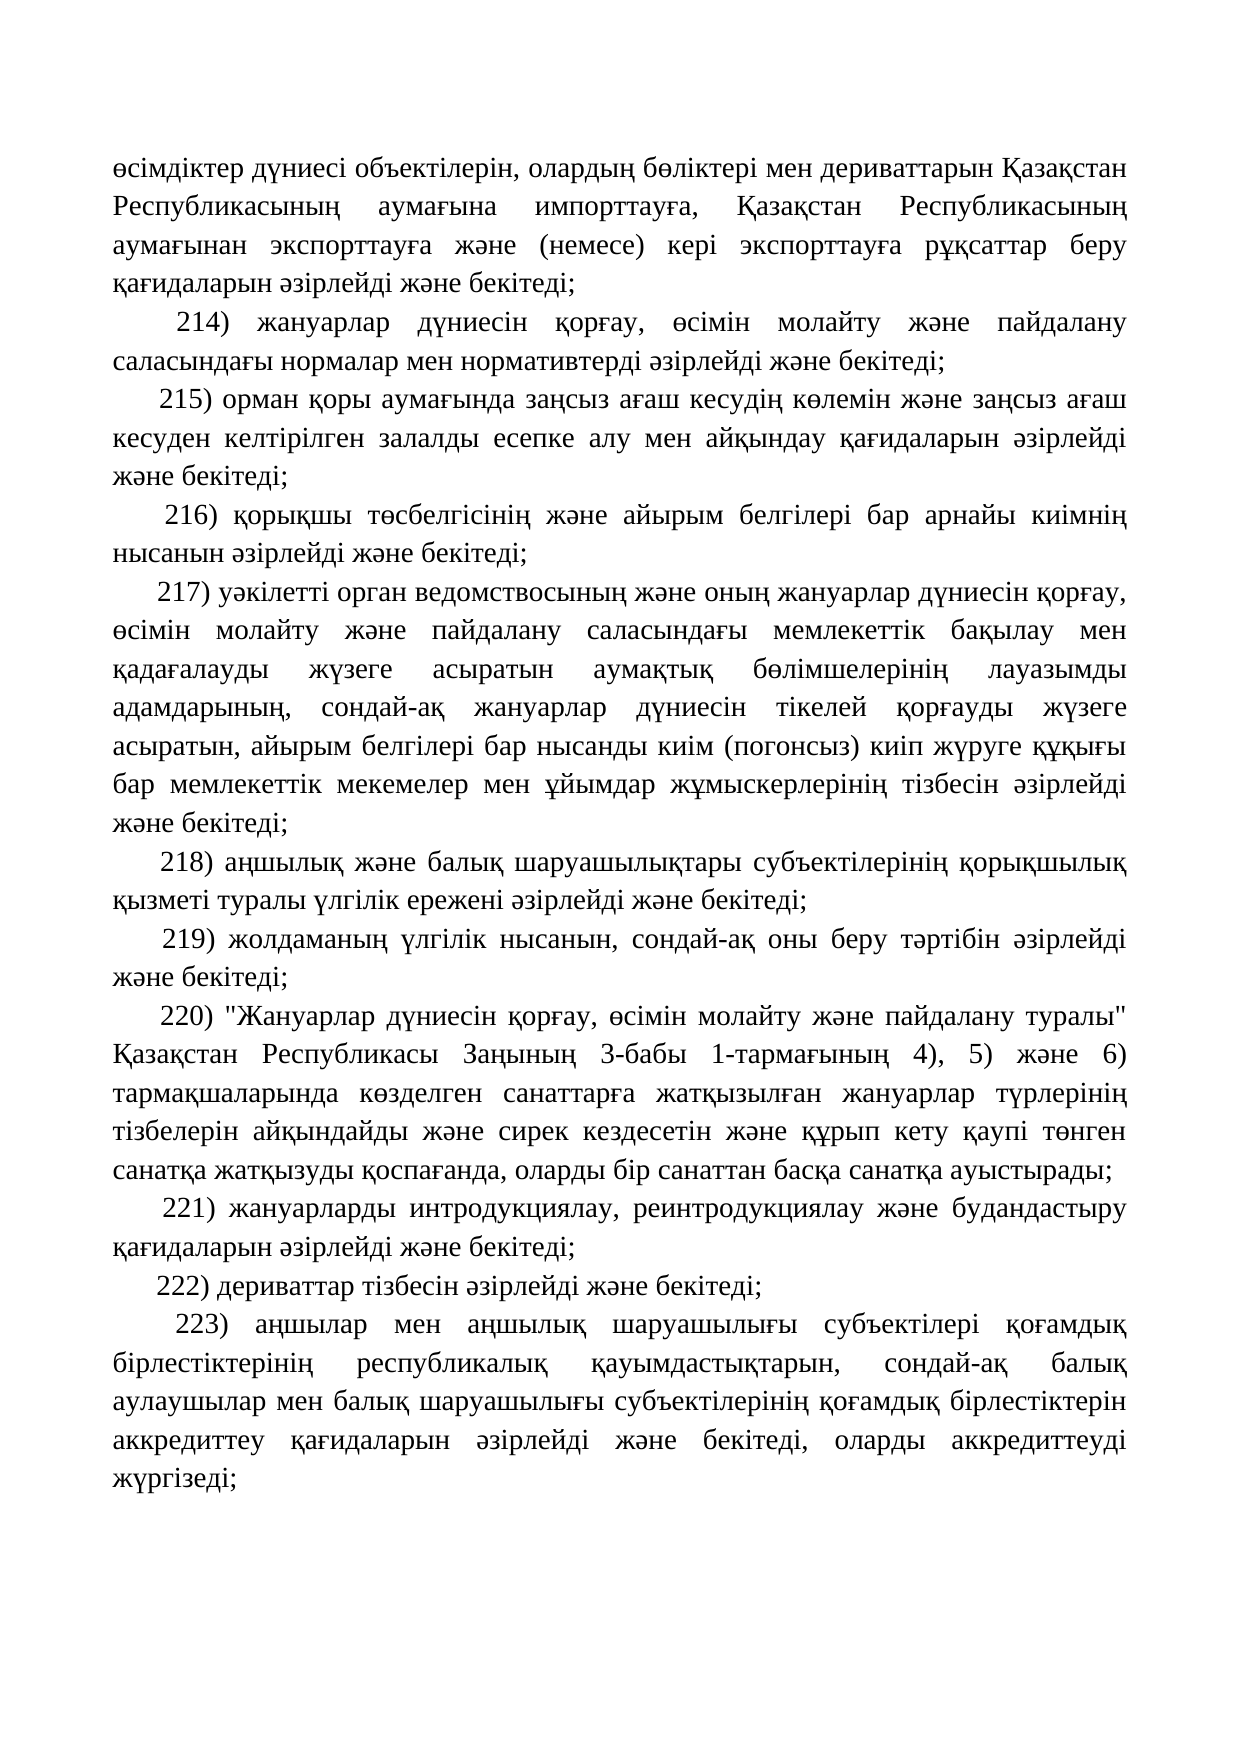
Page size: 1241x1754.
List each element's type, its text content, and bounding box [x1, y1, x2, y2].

text 220) "Жануарлар дүниесін қорғау, өсімін молайту және пайдалану туралы" Қазақстан Республикасы Заңының 3-бабы 1-тармағының 4), 5) және 6) тармақшаларында көзделген санаттарға жатқызылған жануарлар түрлерінің тізбелерін айқындайды және сирек кездесетін және құрып кету қаупі төнген санатқа жатқызуды қоспағанда, оларды бір санаттан басқа санатқа ауыстырады; [112, 998, 1128, 1186]
text 216) қорықшы төсбелгісінің және айырым белгілері бар арнайы киімнің нысанын әзірлейді және бекітеді; [112, 497, 1128, 569]
text 222) дериваттар тізбесін әзірлейді және бекітеді; [112, 1268, 1128, 1301]
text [112, 150, 1128, 299]
text 217) уәкілетті орган ведомствосының және оның жануарлар дүниесін қорғау, өсімін молайту және пайдалану саласындағы мемлекеттік бақылау мен қадағалауды жүзеге асыратын аумақтық бөлімшелерінің лауазымды адамдарының, сондай-ақ жануарлар дүниесін тікелей қорғауды жүзеге асыратын, айырым белгілері бар нысанды киім (погонсыз) киіп жүруге құқығы бар мемлекеттік мекемелер мен ұйымдар жұмыскерлерінің тізбесін әзірлейді және бекітеді; [112, 574, 1128, 839]
text 221) жануарларды интродукциялау, реинтродукциялау және будандастыру қағидаларын әзірлейді және бекітеді; [112, 1191, 1128, 1263]
text 214) жануарлар дүниесін қорғау, өсімін молайту және пайдалану саласындағы нормалар мен нормативтерді әзірлейді және бекітеді; [112, 304, 1128, 376]
text 223) аңшылар мен аңшылық шаруашылығы субъектілері қоғамдық бірлестіктерінің республикалық қауымдастықтарын, сондай-ақ балық аулаушылар мен балық шаруашылығы субъектілерінің қоғамдық бірлестіктерін аккредиттеу қағидаларын әзірлейді және бекітеді, оларды аккредиттеуді жүргізеді; [112, 1306, 1128, 1494]
text 219) жолдаманың үлгілік нысанын, сондай-ақ оны беру тәртібін әзірлейді және бекітеді; [112, 921, 1128, 993]
text 218) аңшылық және балық шаруашылықтары субъектілерінің қорықшылық қызметі туралы үлгілік ережені әзірлейді және бекітеді; [112, 844, 1128, 916]
text 215) орман қоры аумағында заңсыз ағаш кесудің көлемін және заңсыз ағаш кесуден келтірілген залалды есепке алу мен айқындау қағидаларын әзірлейді және бекітеді; [112, 381, 1128, 492]
